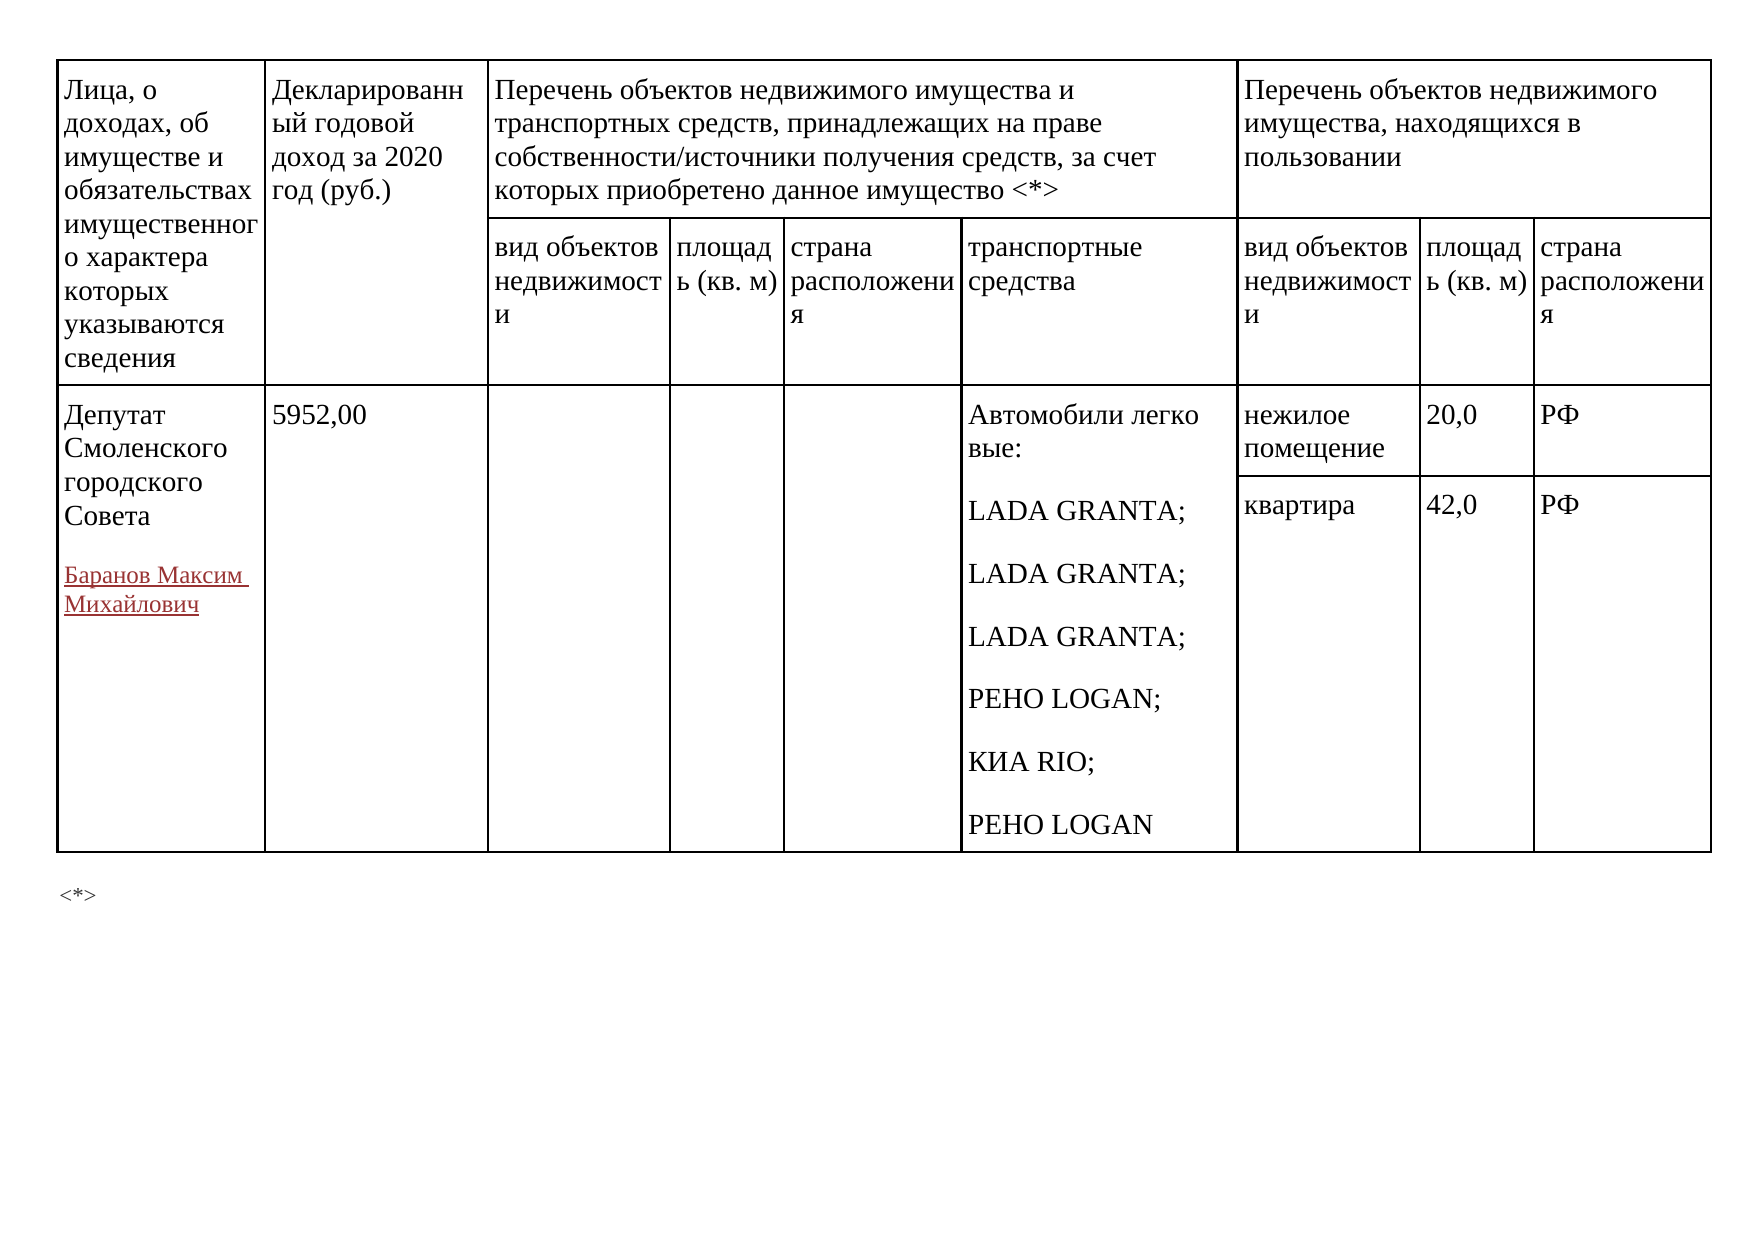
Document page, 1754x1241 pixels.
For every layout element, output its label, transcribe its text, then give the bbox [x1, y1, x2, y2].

table_cell 5952,00 [266, 386, 487, 851]
table_cell квартира [1239, 477, 1419, 851]
table_cell Депутат Смоленского городского Совета Баранов Максим Михайлович [59, 386, 264, 851]
table_cell транспортные средства [963, 219, 1236, 384]
table_cell РФ [1535, 386, 1710, 475]
table_cell [671, 386, 783, 851]
table_header Перечень объектов недвижимого имущества, находящихся в пользовании [1239, 61, 1710, 217]
table_header Перечень объектов недвижимого имущества и транспортных средств, принадлежащих на праве собственности/источники получения средств, за счет которых приобретено данное имущество <*> [489, 61, 1236, 217]
table_cell площадь (кв. м) [1421, 219, 1533, 384]
table_cell страна расположения [1535, 219, 1710, 384]
table_cell Автомобили легковые: LADA GRANTA; LADA GRANTA; LADA GRANTA; РЕНО LOGAN; КИА RIO; РЕНО LOGAN [963, 386, 1236, 851]
table_cell РФ [1535, 477, 1710, 851]
table_header Декларированный годовой доход за 2020 год (руб.) [266, 61, 487, 384]
table_cell [489, 386, 669, 851]
table_cell вид объектов недвижимости [1239, 219, 1419, 384]
table_cell нежилое помещение [1239, 386, 1419, 475]
table_cell вид объектов недвижимости [489, 219, 669, 384]
table_cell страна расположения [785, 219, 960, 384]
table_cell [785, 386, 960, 851]
table_cell 20,0 [1421, 386, 1533, 475]
table_header Лица, о доходах, об имуществе и обязательствах имущественного характера которых указываются сведения [59, 61, 264, 384]
table_cell 42,0 [1421, 477, 1533, 851]
text <*> [59, 882, 1695, 908]
table_cell площадь (кв. м) [671, 219, 783, 384]
